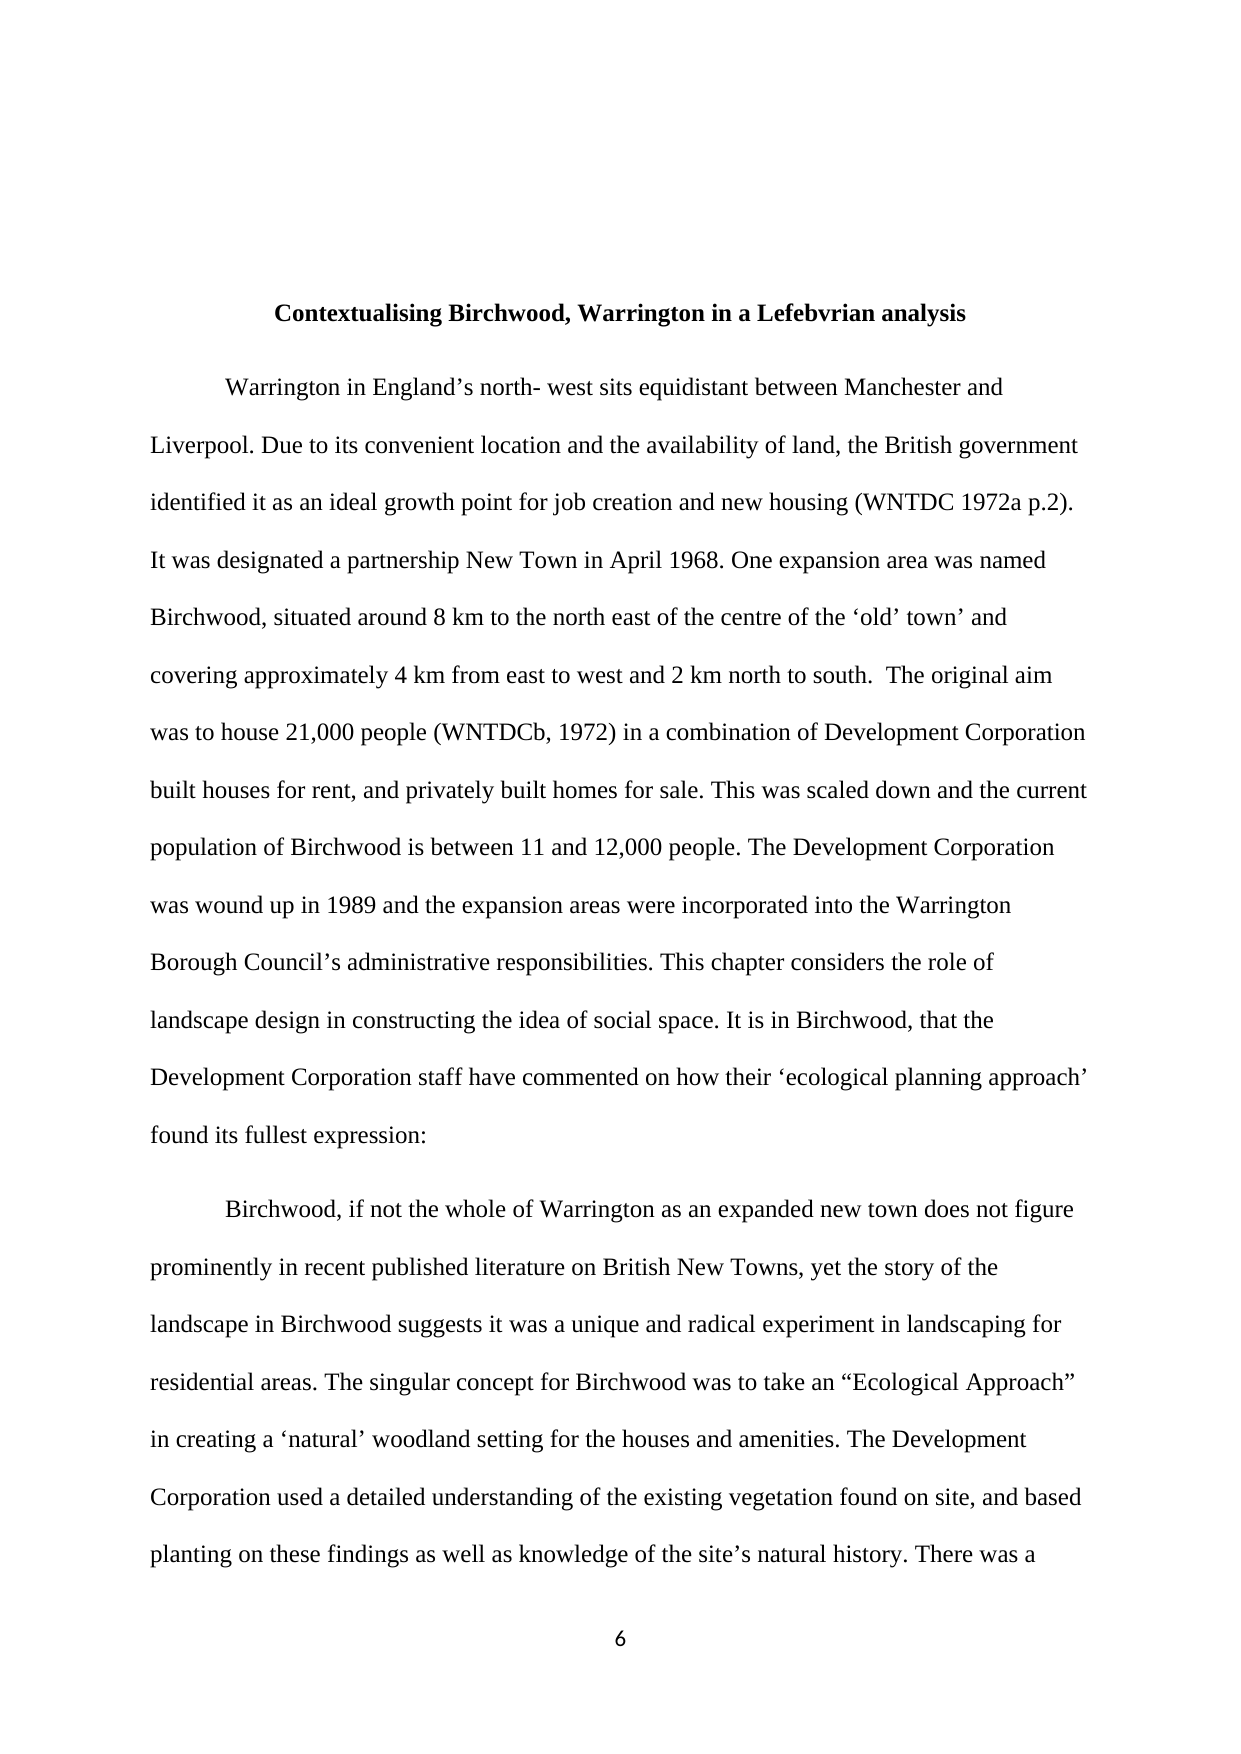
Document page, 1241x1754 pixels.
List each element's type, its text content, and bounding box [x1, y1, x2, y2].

text Warrington in England’s north- west sits equidistant between Manchester and Liverpool. Due to its convenient location and the availability of land, the British government identified it as an ideal growth point for job creation and new housing (WNTDC 1972a p.2). It was designated a partnership New Town in April 1968. One expansion area was named Birchwood, situated around 8 km to the north east of the centre of the ‘old’ town’ and covering approximately 4 km from east to west and 2 km north to south. The original aim was to house 21,000 people (WNTDCb, 1972) in a combination of Development Corporation built houses for rent, and privately built homes for sale. This was scaled down and the current population of Birchwood is between 11 and 12,000 people. The Development Corporation was wound up in 1989 and the expansion areas were incorporated into the Warrington Borough Council’s administrative responsibilities. This chapter considers the role of landscape design in constructing the idea of social space. It is in Birchwood, that the Development Corporation staff have commented on how their ‘ecological planning approach’ found its fullest expression: [150, 372, 1090, 1149]
text Contextualising Birchwood, Warrington in a Lefebvrian analysis [150, 298, 1090, 327]
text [150, 1194, 1090, 1568]
